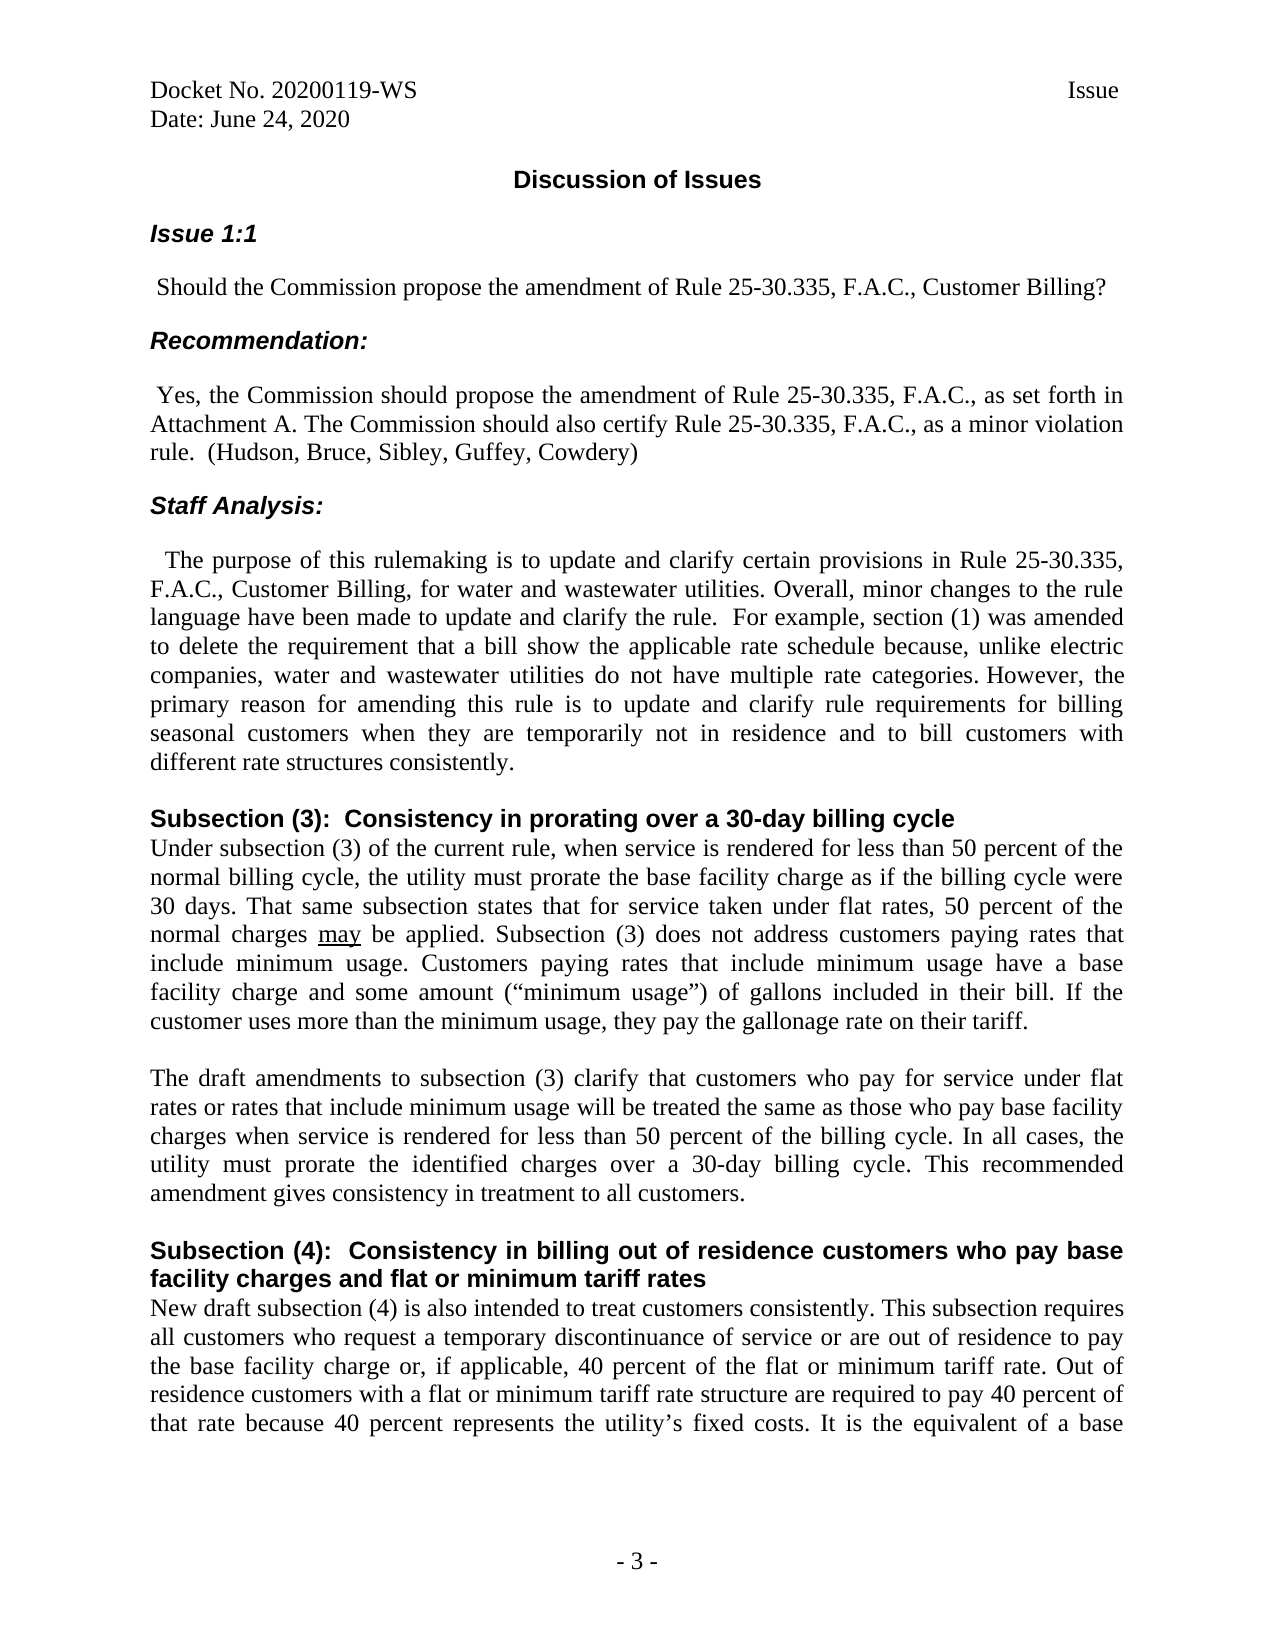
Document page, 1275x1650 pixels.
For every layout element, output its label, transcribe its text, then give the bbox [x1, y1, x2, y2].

subtitle Staff Analysis: [150, 491, 1125, 520]
text The draft amendments to subsection (3) clarify that customers who pay for service under flat rates or rates that include minimum usage will be treated the same as those who pay base facility charges when service is rendered for less than 50 percent of the billing cycle. In all cases, the utility must prorate the identified charges over a 30-day billing cycle. This recommended amendment gives consistency in treatment to all customers. [150, 1063, 1125, 1207]
subtitle Recommendation: [150, 326, 1125, 355]
subtitle Issue 1: [150, 219, 1125, 247]
subtitle Subsection (4): Consistency in billing out of residence customers who pay base facility charges and flat or minimum tariff rates [150, 1236, 1125, 1293]
text Yes, the Commission should propose the amendment of Rule 25-30.335, F.A.C., as set forth in Attachment A. The Commission should also certify Rule 25-30.335, F.A.C., as a minor violation rule. (Hudson, Bruce, Sibley, Guffey, Cowdery) [150, 380, 1125, 466]
text Under subsection (3) of the current rule, when service is rendered for less than 50 percent of the normal billing cycle, the utility must prorate the base facility charge as if the billing cycle were 30 days. That same subsection states that for service taken under flat rates, 50 percent of the normal charges may be applied. Subsection (3) does not address customers paying rates that include minimum usage. Customers paying rates that include minimum usage have a base facility charge and some amount (“minimum usage”) of gallons included in their bill. If the customer uses more than the minimum usage, they pay the gallonage rate on their tariff. [150, 833, 1125, 1034]
text Should the Commission propose the amendment of Rule 25-30.335, F.A.C., Customer Billing? [150, 272, 1125, 301]
subtitle Subsection (3): Consistency in prorating over a 30-day billing cycle [150, 804, 1125, 833]
text The purpose of this rulemaking is to update and clarify certain provisions in Rule 25-30.335, F.A.C., Customer Billing, for water and wastewater utilities. Overall, minor changes to the rule language have been made to update and clarify the rule. For example, section (1) was amended to delete the requirement that a bill show the applicable rate schedule because, unlike electric companies, water and wastewater utilities do not have multiple rate categories. However, the primary reason for amending this rule is to update and clarify rule requirements for billing seasonal customers when they are temporarily not in residence and to bill customers with different rate structures consistently. [150, 545, 1125, 776]
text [150, 1293, 1125, 1437]
subtitle Discussion of Issues [150, 165, 1125, 194]
